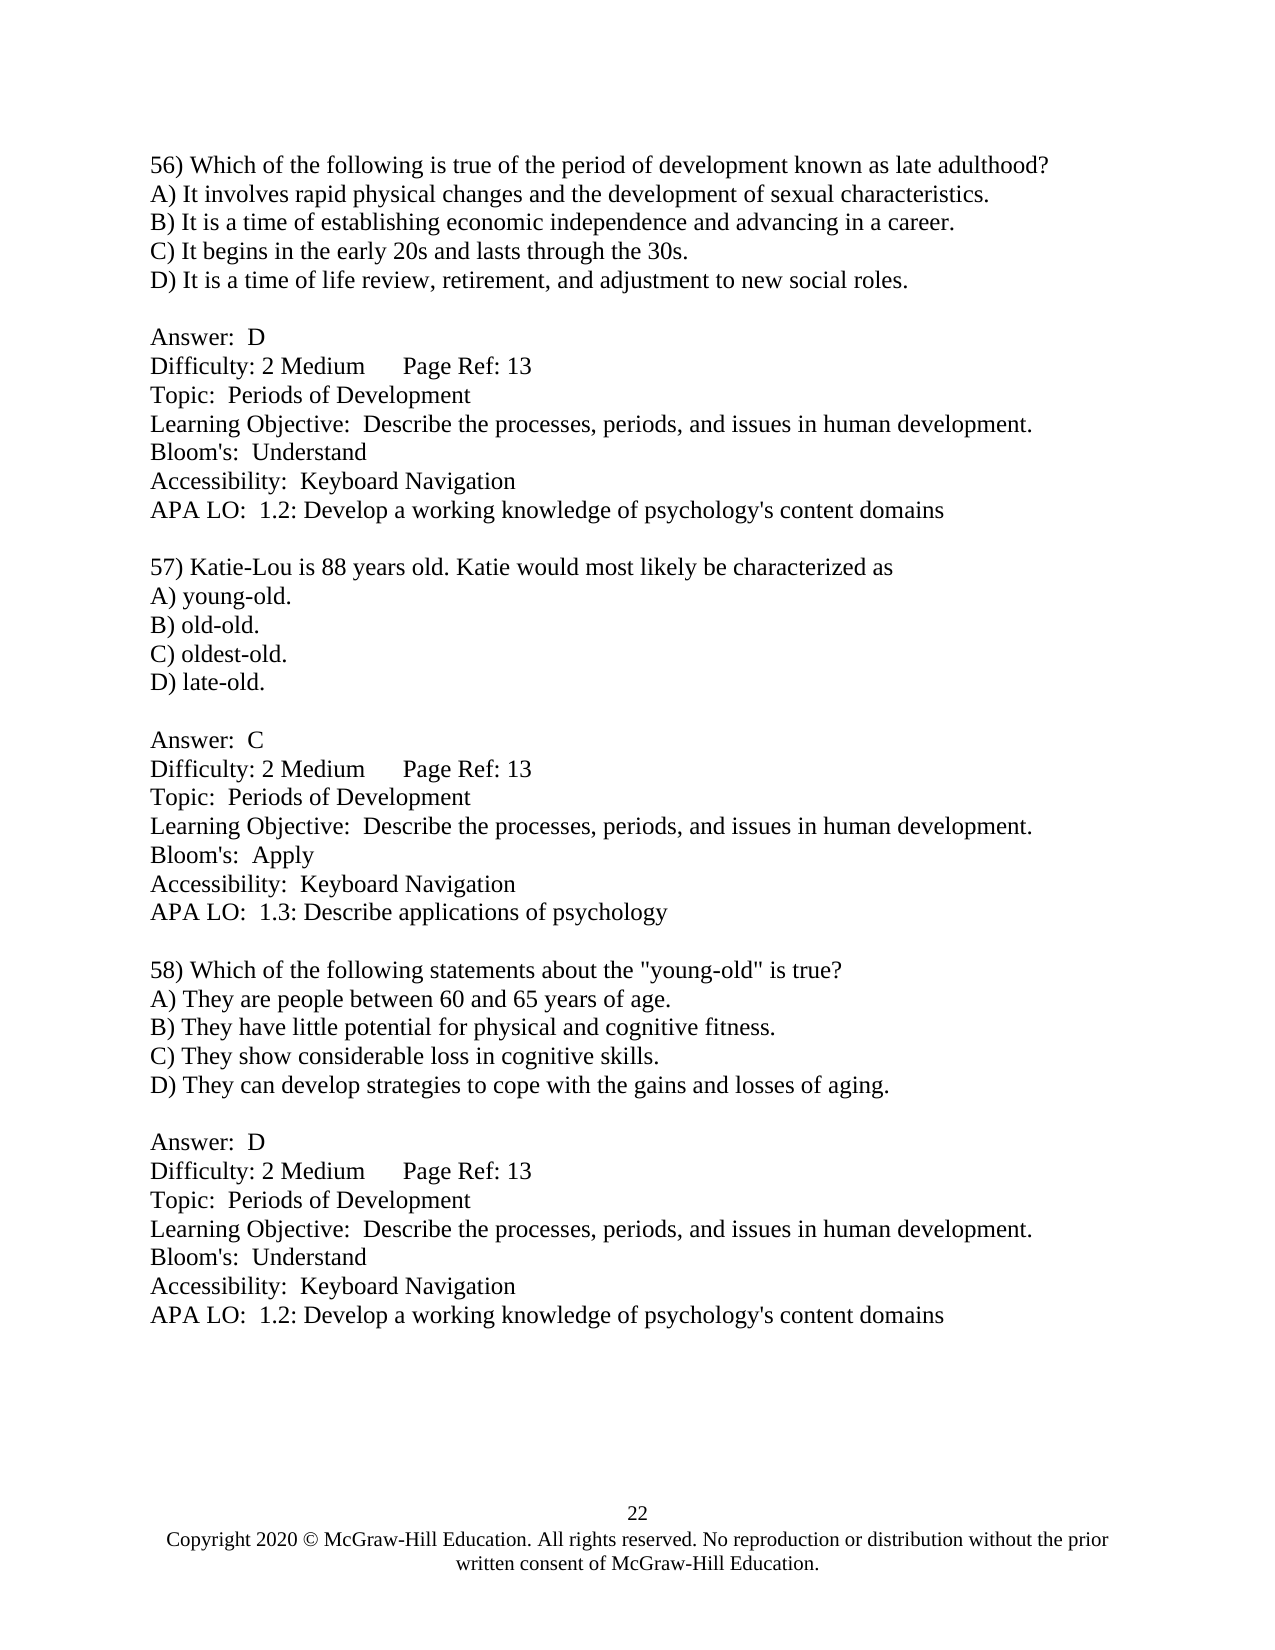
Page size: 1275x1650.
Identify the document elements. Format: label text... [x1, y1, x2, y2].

text Bloom's: Apply [150, 840, 1125, 869]
text APA LO: 1.3: Describe applications of psychology [150, 897, 1125, 926]
text Answer: D [150, 1127, 1125, 1156]
text D) They can develop strategies to cope with the gains and losses of aging. [150, 1070, 1125, 1099]
text Difficulty: 2 Medium Page Ref: 13 [150, 1156, 1125, 1185]
text 56) Which of the following is true of the period of development known as late adulthood? [150, 150, 1125, 179]
text Bloom's: Understand [150, 1242, 1125, 1271]
text Topic: Periods of Development [150, 1185, 1125, 1214]
text Learning Objective: Describe the processes, periods, and issues in human development. [150, 811, 1125, 840]
text 57) Katie-Lou is 88 years old. Katie would most likely be characterized as [150, 552, 1125, 581]
text APA LO: 1.2: Develop a working knowledge of psychology's content domains [150, 495, 1125, 524]
text D) late-old. [150, 667, 1125, 696]
text C) It begins in the early 20s and lasts through the 30s. [150, 236, 1125, 265]
text Accessibility: Keyboard Navigation [150, 1271, 1125, 1300]
text Learning Objective: Describe the processes, periods, and issues in human development. [150, 409, 1125, 437]
text 58) Which of the following statements about the "young-old" is true? [150, 955, 1125, 984]
text C) oldest-old. [150, 639, 1125, 667]
text Difficulty: 2 Medium Page Ref: 13 [150, 754, 1125, 782]
text A) young-old. [150, 581, 1125, 610]
text Difficulty: 2 Medium Page Ref: 13 [150, 351, 1125, 380]
text Bloom's: Understand [150, 437, 1125, 466]
text C) They show considerable loss in cognitive skills. [150, 1041, 1125, 1070]
text Topic: Periods of Development [150, 782, 1125, 811]
text A) It involves rapid physical changes and the development of sexual characteristics. [150, 179, 1125, 207]
text D) It is a time of life review, retirement, and adjustment to new social roles. [150, 265, 1125, 294]
text Learning Objective: Describe the processes, periods, and issues in human development. [150, 1214, 1125, 1242]
text Answer: C [150, 725, 1125, 754]
text Topic: Periods of Development [150, 380, 1125, 409]
text Answer: D [150, 322, 1125, 351]
text B) It is a time of establishing economic independence and advancing in a career. [150, 207, 1125, 236]
text A) They are people between 60 and 65 years of age. [150, 984, 1125, 1012]
text APA LO: 1.2: Develop a working knowledge of psychology's content domains [150, 1300, 1125, 1329]
text Accessibility: Keyboard Navigation [150, 869, 1125, 897]
text B) They have little potential for physical and cognitive fitness. [150, 1012, 1125, 1041]
text B) old-old. [150, 610, 1125, 639]
text Accessibility: Keyboard Navigation [150, 466, 1125, 495]
